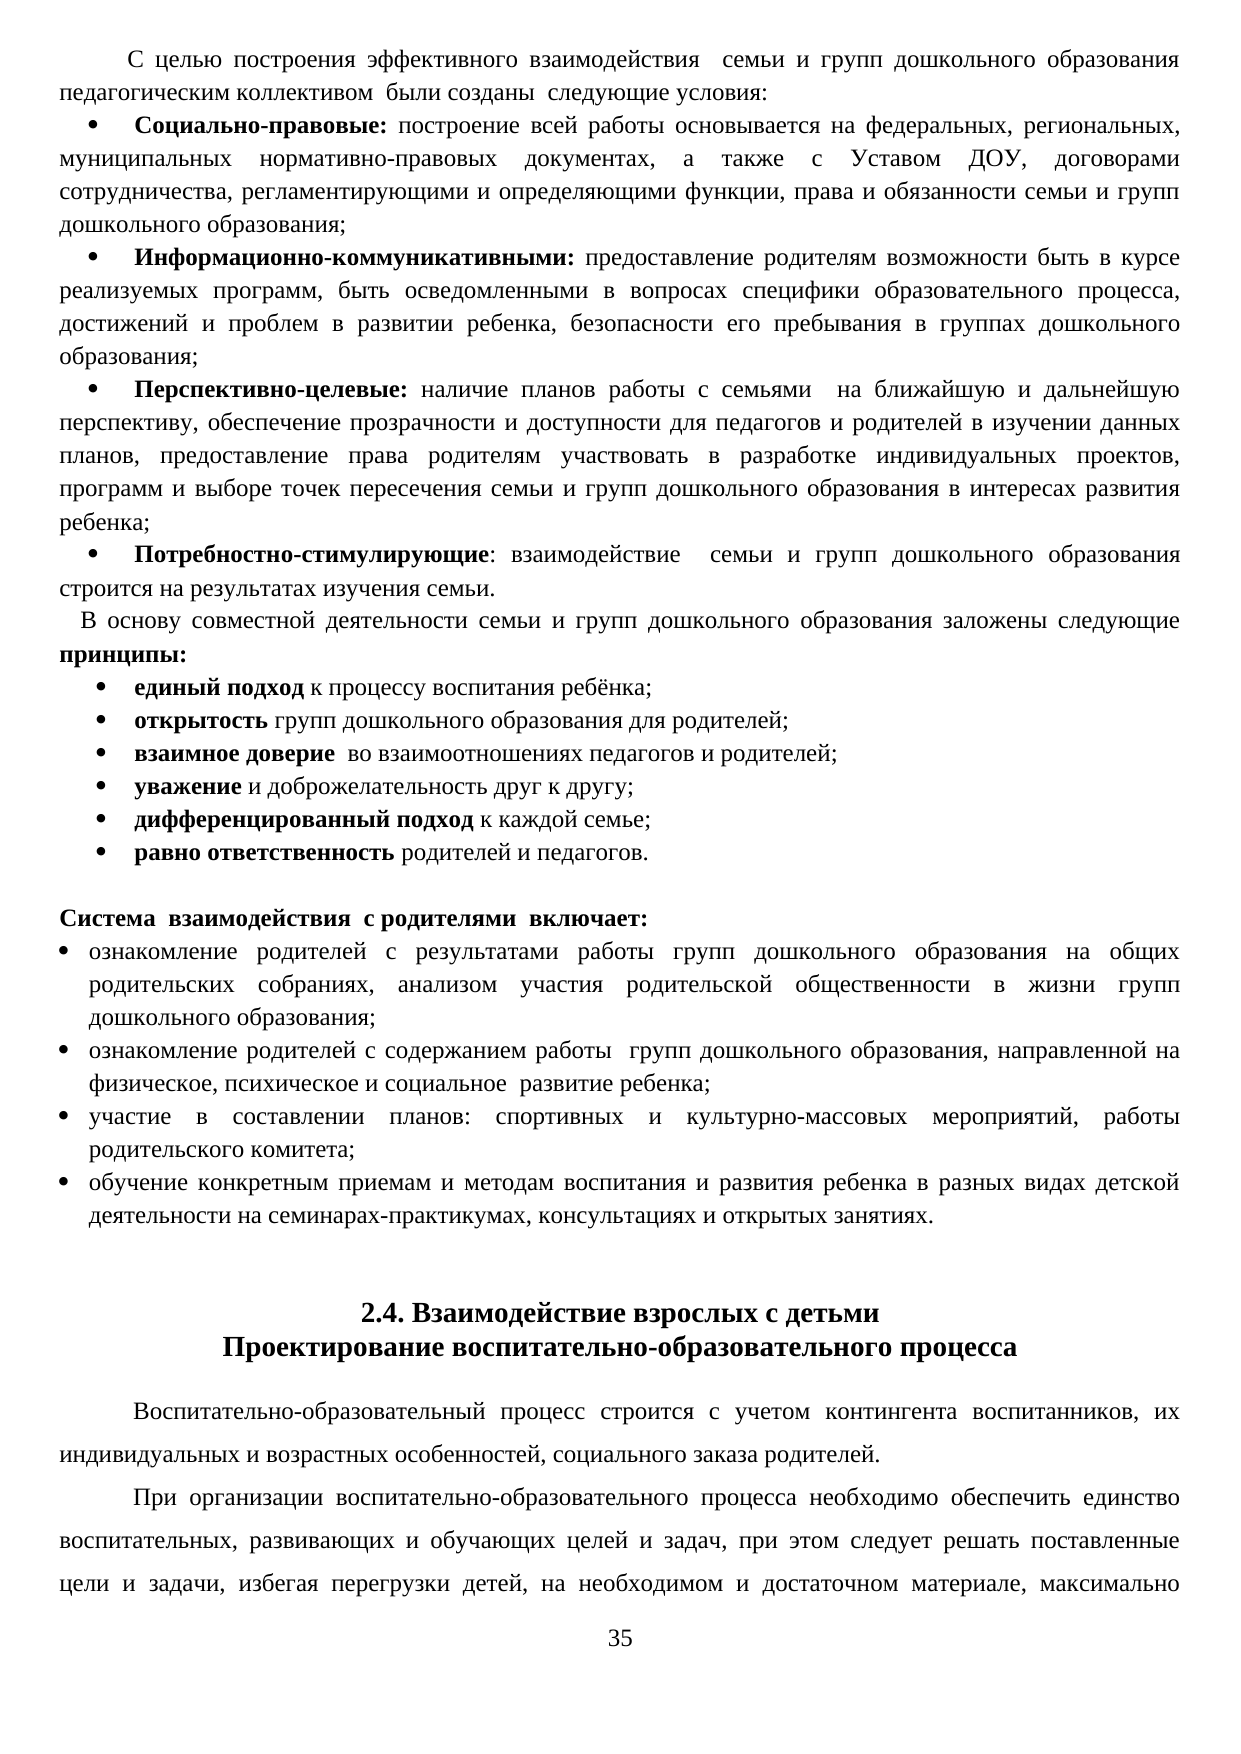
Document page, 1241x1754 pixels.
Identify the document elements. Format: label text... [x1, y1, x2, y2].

text Система взаимодействия с родителями включает: [59, 903, 1181, 932]
list Информационно-коммуникативными: предоставление родителям возможности быть в курсе реализуемых программ, быть осведомленными в вопросах специфики образовательного процесса, достижений и проблем в развитии ребенка, безопасности его пребывания в группах дошкольного образования; [59, 242, 1181, 370]
text С целью построения эффективного взаимодействия семьи и групп дошкольного образования педагогическим коллективом были созданы следующие условия: [59, 44, 1181, 106]
text 2.4. Взаимодействие взрослых с детьми [59, 1295, 1181, 1329]
list ознакомление родителей с содержанием работы групп дошкольного образования, направленной на физическое, психическое и социальное развитие ребенка; [59, 1035, 1181, 1097]
list Перспективно-целевые: наличие планов работы с семьями на ближайшую и дальнейшую перспективу, обеспечение прозрачности и доступности для педагогов и родителей в изучении данных планов, предоставление права родителям участвовать в разработке индивидуальных проектов, программ и выборе точек пересечения семьи и групп дошкольного образования в интересах развития ребенка; [59, 374, 1181, 535]
text В основу совместной деятельности семьи и групп дошкольного образования заложены следующие принципы: [59, 606, 1181, 667]
list открытость групп дошкольного образования для родителей; [97, 705, 1181, 733]
list равно ответственность родителей и педагогов. [97, 837, 1181, 866]
list участие в составлении планов: спортивных и культурно-массовых мероприятий, работы родительского комитета; [59, 1101, 1181, 1163]
list Социально-правовые: построение всей работы основывается на федеральных, региональных, муниципальных нормативно-правовых документах, а также с Уставом ДОУ, договорами сотрудничества, регламентирующими и определяющими функции, права и обязанности семьи и групп дошкольного образования; [59, 110, 1181, 238]
list ознакомление родителей с результатами работы групп дошкольного образования на общих родительских собраниях, анализом участия родительской общественности в жизни групп дошкольного образования; [59, 936, 1181, 1031]
list Потребностно-стимулирующие: взаимодействие семьи и групп дошкольного образования строится на результатах изучения семьи. [59, 539, 1181, 601]
list дифференцированный подход к каждой семье; [97, 804, 1181, 832]
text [59, 1482, 1181, 1597]
list единый подход к процессу воспитания ребёнка; [97, 672, 1181, 700]
text Проектирование воспитательно-образовательного процесса [59, 1329, 1181, 1362]
list уважение и доброжелательность друг к другу; [97, 771, 1181, 799]
text Воспитательно-образовательный процесс строится с учетом контингента воспитанников, их индивидуальных и возрастных особенностей, социального заказа родителей. [59, 1396, 1181, 1468]
list обучение конкретным приемам и методам воспитания и развития ребенка в разных видах детской деятельности на семинарах-практикумах, консультациях и открытых занятиях. [59, 1167, 1181, 1229]
list взаимное доверие во взаимоотношениях педагогов и родителей; [97, 738, 1181, 766]
